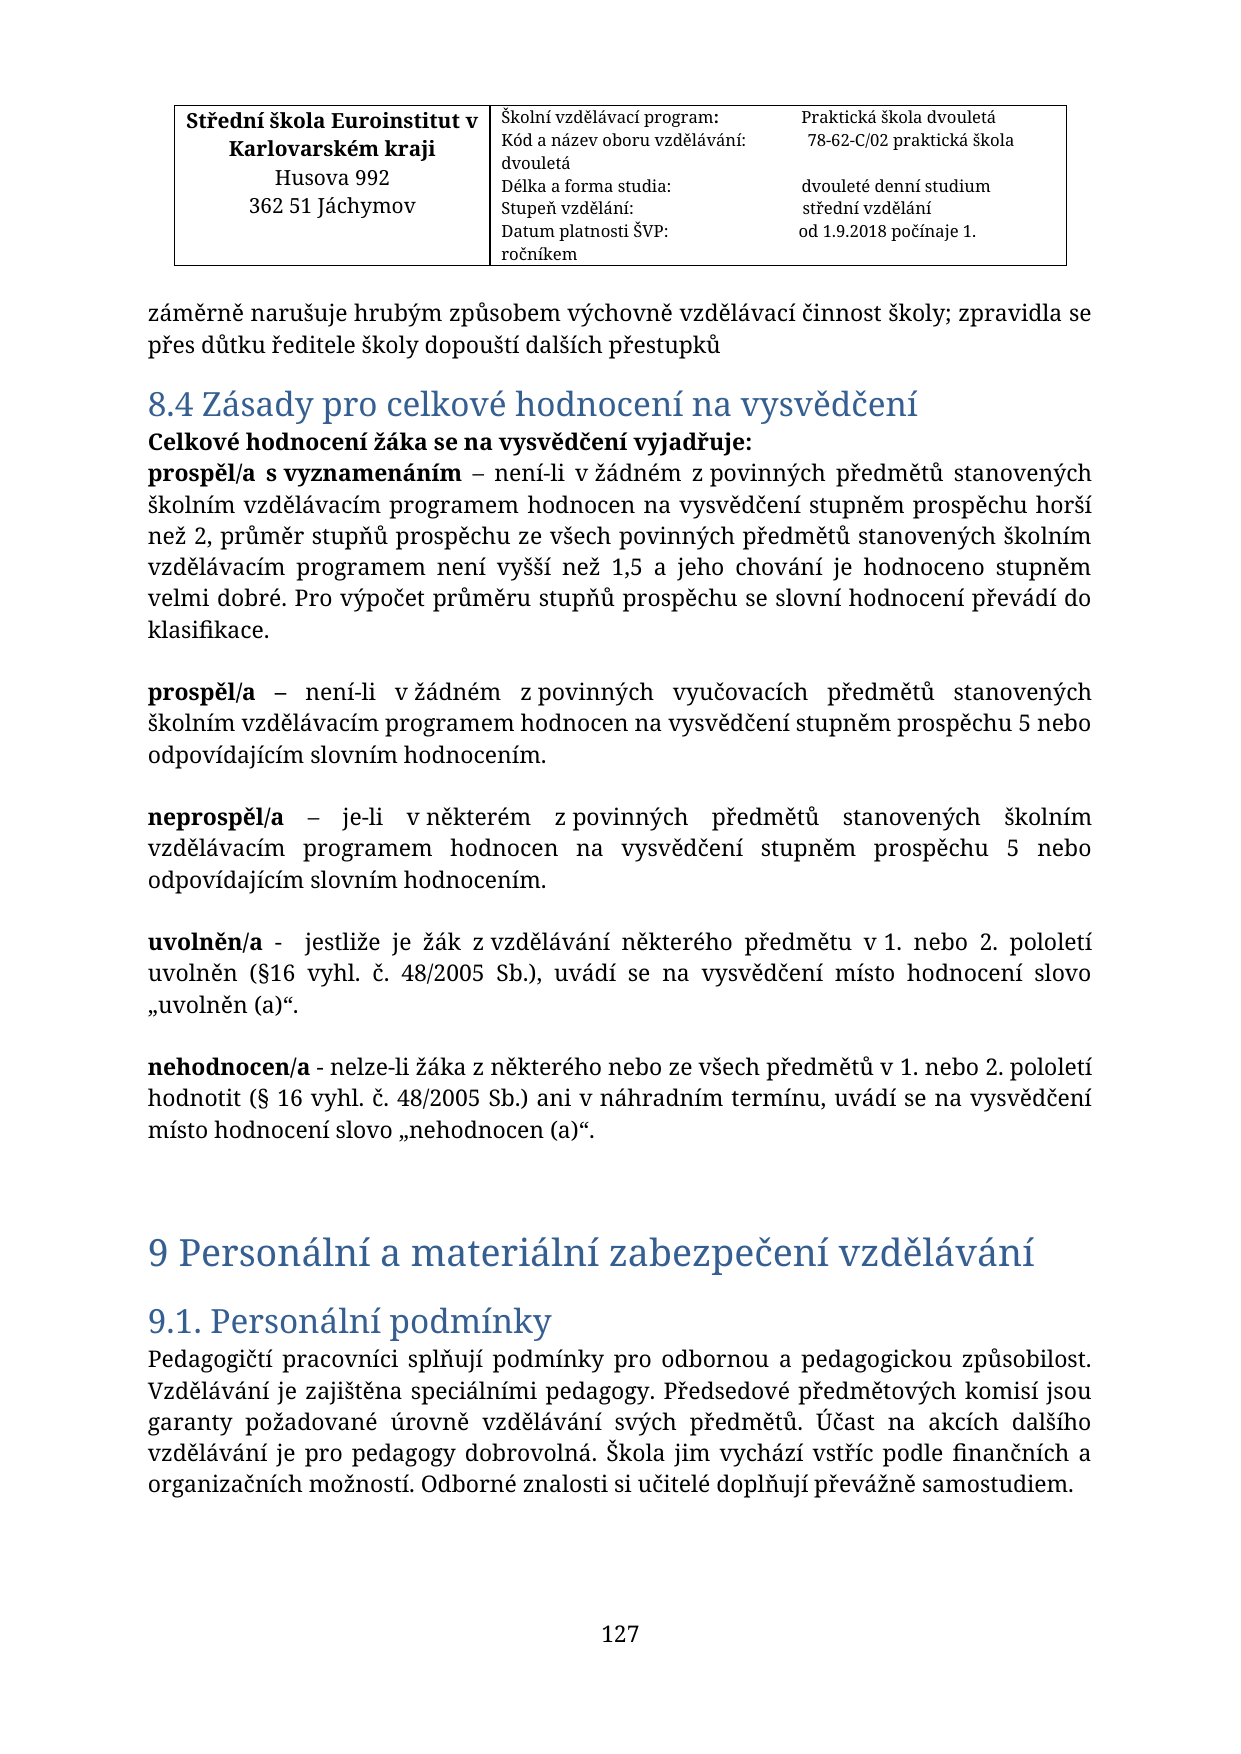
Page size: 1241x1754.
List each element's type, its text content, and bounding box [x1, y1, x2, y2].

text prospěl/a s vyznamenáním – není-li v žádném z povinných předmětů stanovených školním vzdělávacím programem hodnocen na vysvědčení stupněm prospěchu horší než 2, průměr stupňů prospěchu ze všech povinných předmětů stanovených školním vzdělávacím programem není vyšší než 1,5 a jeho chování je hodnoceno stupněm velmi dobré. Pro výpočet průměru stupňů prospěchu se slovní hodnocení převádí do klasifikace. [148, 457, 1093, 645]
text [148, 297, 1093, 360]
text prospěl/a – není-li v žádném z povinných vyučovacích předmětů stanovených školním vzdělávacím programem hodnocen na vysvědčení stupněm prospěchu 5 nebo odpovídajícím slovním hodnocením. [148, 676, 1093, 770]
subtitle 8.4 Zásady pro celkové hodnocení na vysvědčení [148, 381, 1093, 426]
subtitle 9 Personální a materiální zabezpečení vzdělávání [148, 1226, 1093, 1277]
text uvolněn/a - jestliže je žák z vzdělávání některého předmětu v 1. nebo 2. pololetí uvolněn (§16 vyhl. č. 48/2005 Sb.), uvádí se na vysvědčení místo hodnocení slovo „uvolněn (a)“. [148, 926, 1093, 1020]
text nehodnocen/a - nelze-li žáka z některého nebo ze všech předmětů v 1. nebo 2. pololetí hodnotit (§ 16 vyhl. č. 48/2005 Sb.) ani v náhradním termínu, uvádí se na vysvědčení místo hodnocení slovo „nehodnocen (a)“. [148, 1051, 1093, 1145]
text Celkové hodnocení žáka se na vysvědčení vyjadřuje: [148, 426, 1093, 457]
text Pedagogičtí pracovníci splňují podmínky pro odbornou a pedagogickou způsobilost. Vzdělávání je zajištěna speciálními pedagogy. Předsedové předmětových komisí jsou garanty požadované úrovně vzdělávání svých předmětů. Účast na akcích dalšího vzdělávání je pro pedagogy dobrovolná. Škola jim vychází vstříc podle finančních a organizačních možností. Odborné znalosti si učitelé doplňují převážně samostudiem. [148, 1343, 1093, 1499]
text neprospěl/a – je-li v některém z povinných předmětů stanovených školním vzdělávacím programem hodnocen na vysvědčení stupněm prospěchu 5 nebo odpovídajícím slovním hodnocením. [148, 801, 1093, 895]
subtitle 9.1. Personální podmínky [148, 1298, 1093, 1343]
